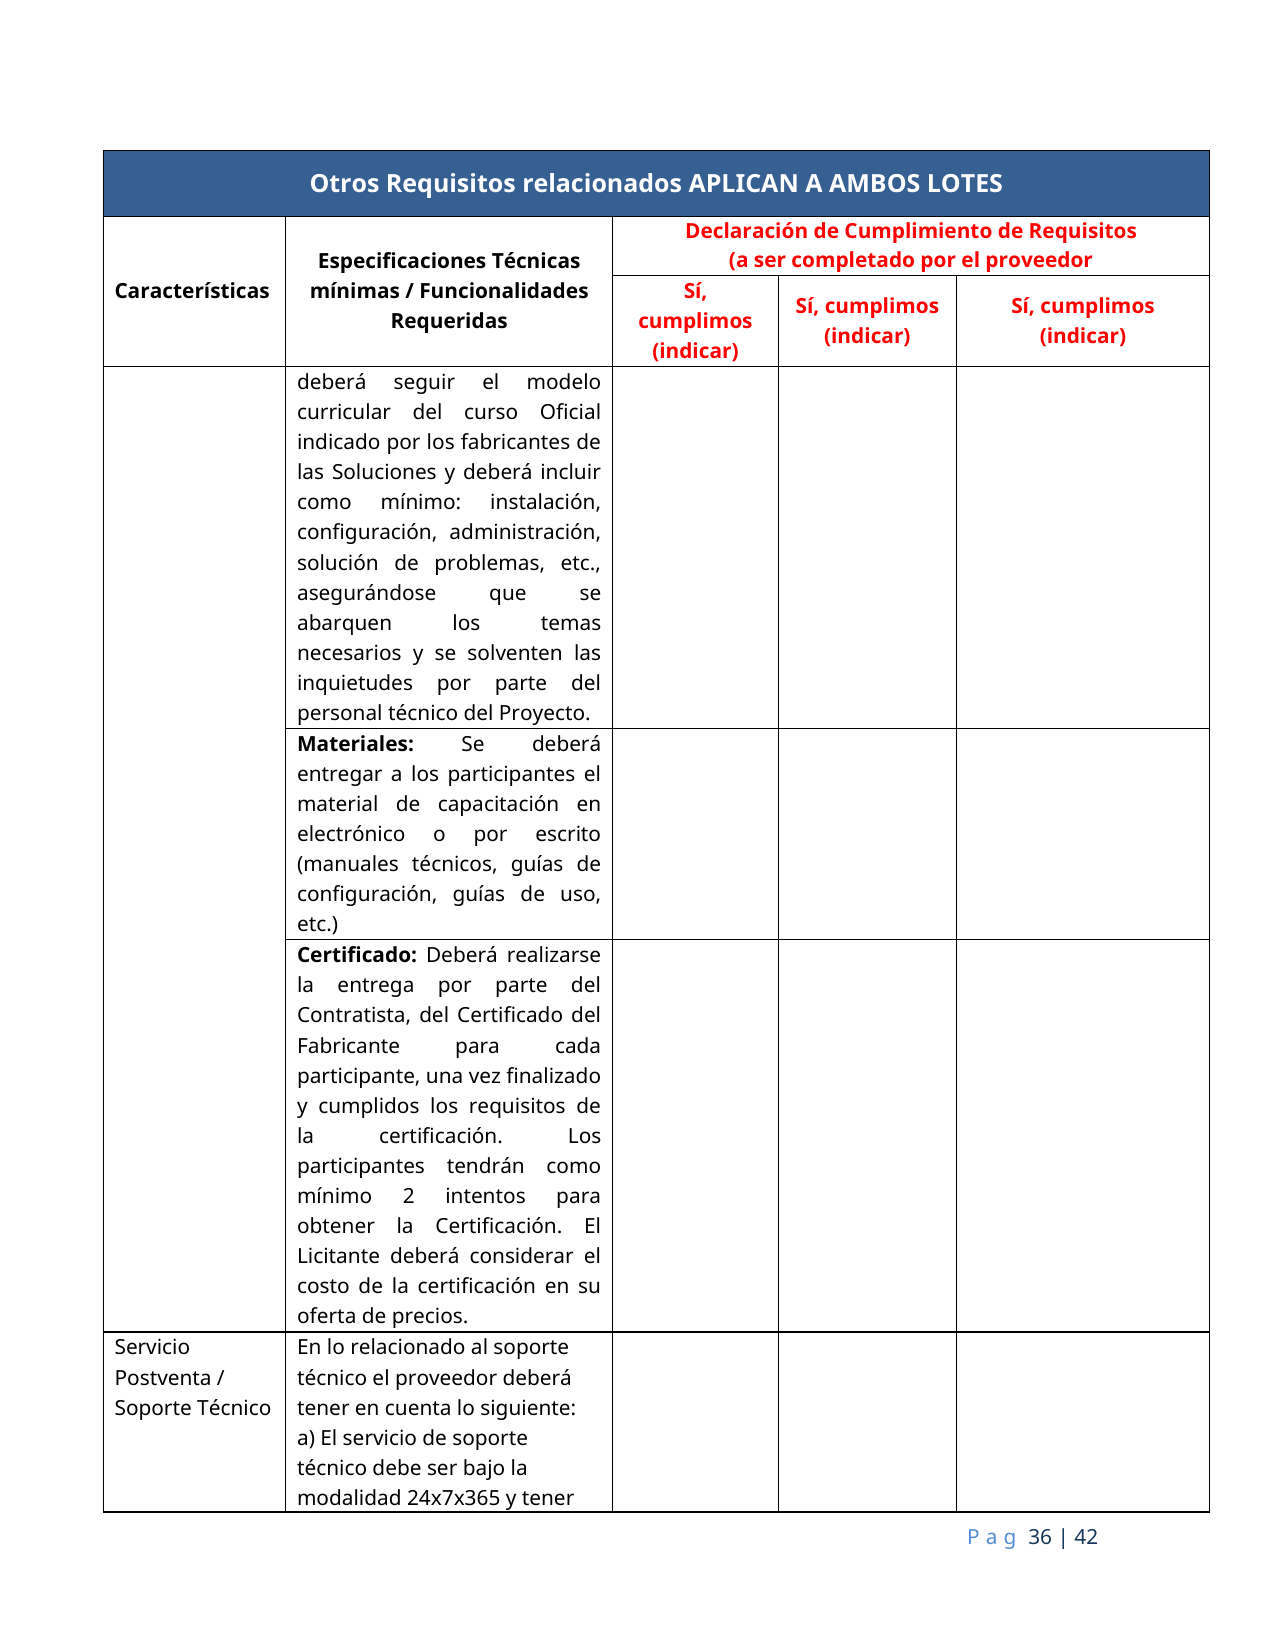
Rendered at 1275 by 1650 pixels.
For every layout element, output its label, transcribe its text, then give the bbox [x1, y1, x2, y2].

table_cell Sí, cumplimos (indicar) [613, 276, 778, 366]
table_cell [779, 367, 956, 728]
table_cell Especificaciones Técnicas mínimas / Funcionalidades Requeridas [286, 217, 612, 366]
table_cell [957, 729, 1209, 939]
table_cell Servicio Postventa / Soporte Técnico [104, 1333, 285, 1511]
table_cell [613, 1333, 778, 1511]
table_cell [779, 729, 956, 939]
table_cell Características [104, 217, 285, 366]
table_cell Sí, cumplimos (indicar) [957, 276, 1209, 366]
table_cell [779, 1333, 956, 1511]
table_cell [779, 940, 956, 1331]
table_cell Declaración de Cumplimiento de Requisitos (a ser completado por el proveedor [613, 217, 1209, 275]
table_cell Materiales: Se deberá entregar a los participantes el material de capacitación en electrónico o por escrito (manuales técnicos, guías de configuración, guías de uso, etc.) [286, 729, 612, 939]
table_cell [613, 940, 778, 1331]
table_cell [613, 729, 778, 939]
table_header Otros Requisitos relacionados APLICAN A AMBOS LOTES [104, 151, 1209, 216]
table_cell [957, 367, 1209, 728]
table_cell Certificado: Deberá realizarse la entrega por parte del Contratista, del Certificado del Fabricante para cada participante, una vez finalizado y cumplidos los requisitos de la certificación. Los participantes tendrán como mínimo 2 intentos para obtener la Certificación. El Licitante deberá considerar el costo de la certificación en su oferta de precios. [286, 940, 612, 1331]
table_cell Sí, cumplimos (indicar) [779, 276, 956, 366]
table_cell [957, 1333, 1209, 1511]
table_cell [613, 367, 778, 728]
table_cell [957, 940, 1209, 1331]
